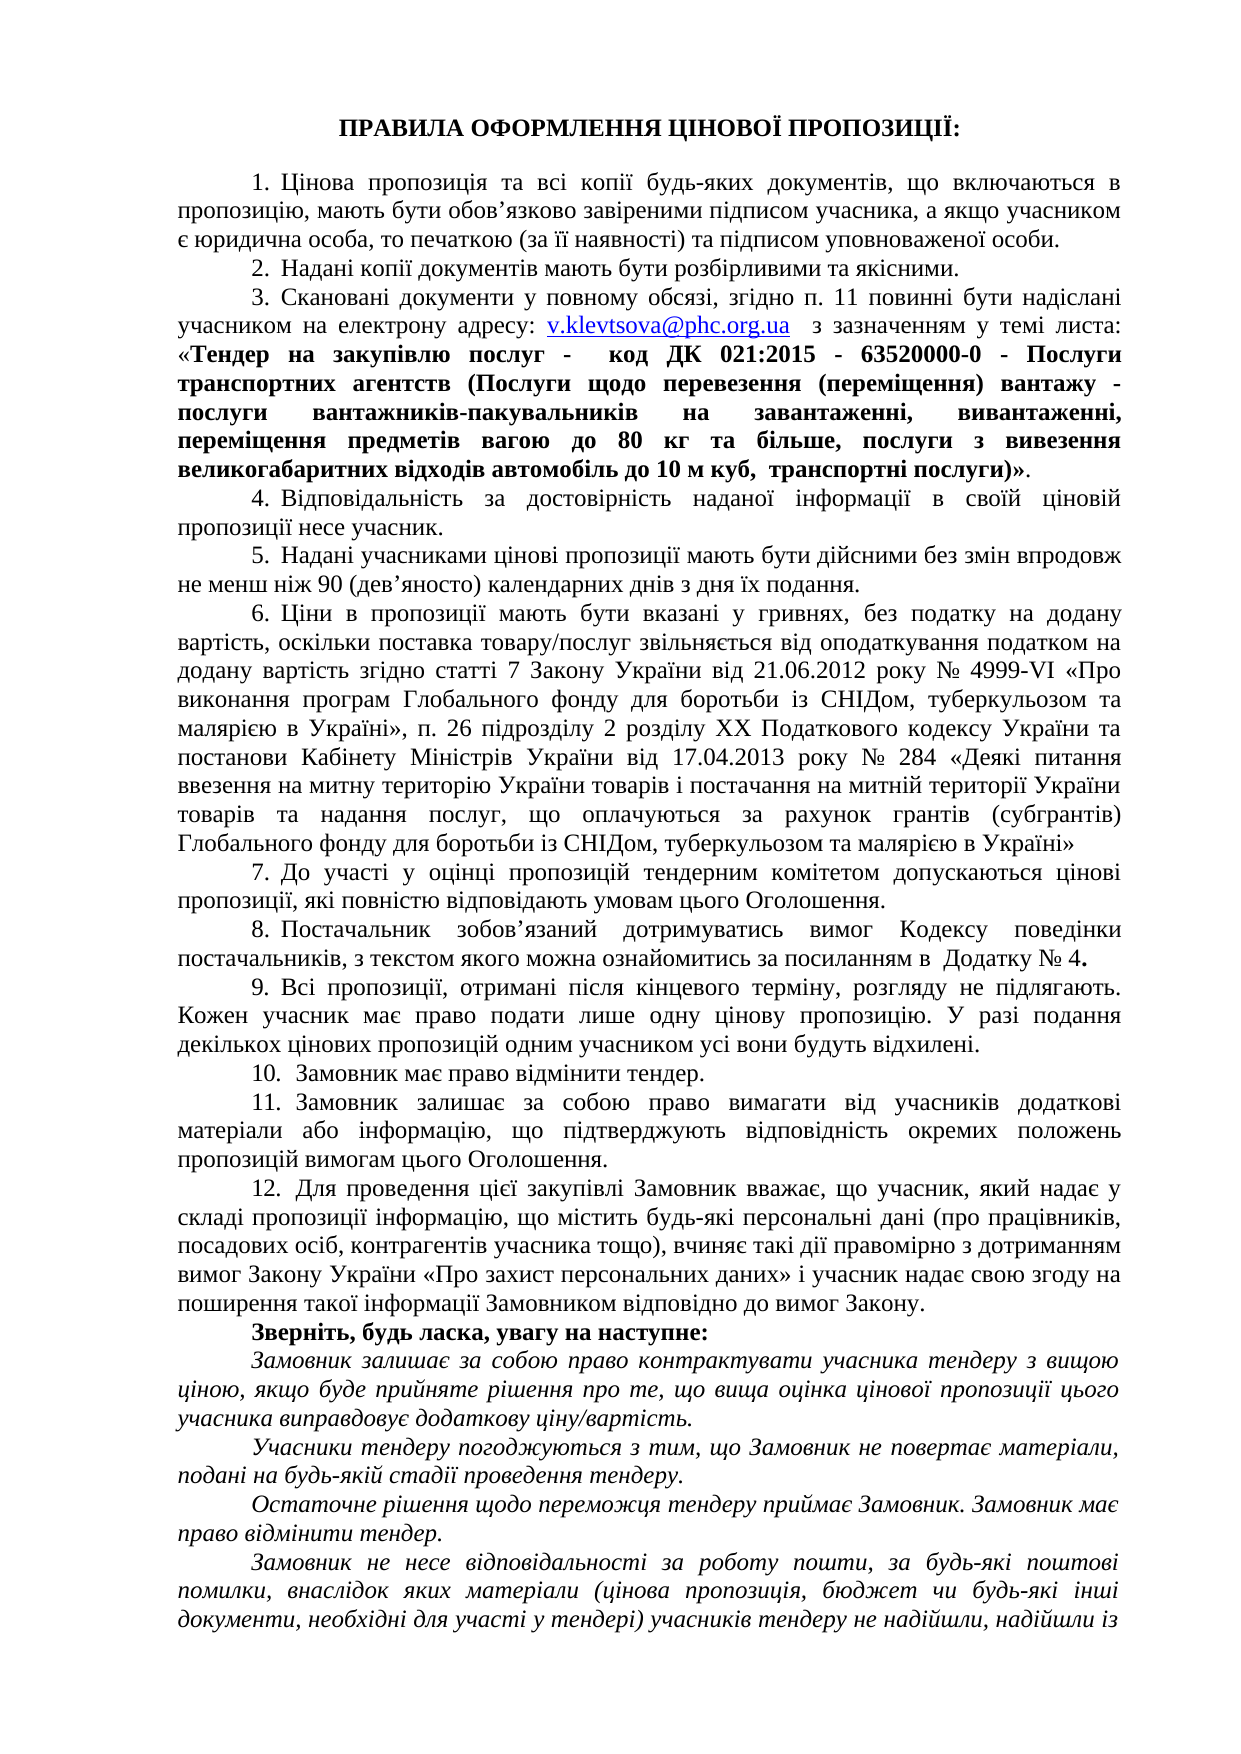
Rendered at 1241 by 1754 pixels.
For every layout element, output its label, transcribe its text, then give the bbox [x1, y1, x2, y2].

list Замовник залишає за собою право вимагати від учасників додаткові матеріали або інформацію, що підтверджують відповідність окремих положень пропозицій вимогам цього Оголошення. [177, 1087, 1122, 1173]
list Замовник залишає за собою право контрактувати учасника тендеру з вищою ціною, якщо буде прийняте рішення про те, що вища оцінка цінової пропозиції цього учасника виправдовує додаткову ціну/вартість. [177, 1346, 1122, 1432]
list До участі у оцінці пропозицій тендерним комітетом допускаються цінові пропозиції, які повністю відповідають умовам цього Оголошення. [177, 857, 1122, 914]
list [177, 1547, 1122, 1633]
list Скановані документи у повному обсязі, згідно п. 11 повинні бути надіслані учасником на електрону адресу: v.klevtsova@phc.org.ua з зазначенням у темі листа: «Тендер на закупівлю послуг - код ДК 021:2015 - 63520000-0 - Послуги транспортних агентств (Послуги щодо перевезення (переміщення) вантажу - послуги вантажників-пакувальників на завантаженні, вивантаженні, переміщення предметів вагою до 80 кг та більше, послуги з вивезення великогабаритних відходів автомобіль до 10 м куб, транспортні послуги)». [177, 282, 1122, 483]
list Постачальник зобов’язаний дотримуватись вимог Кодексу поведінки постачальників, з текстом якого можна ознайомитись за посиланням в Додатку № 4. [177, 914, 1122, 972]
list Ціни в пропозиції мають бути вказані у гривнях, без податку на додану вартість, оскільки поставка товару/послуг звільняється від оподаткування податком на додану вартість згідно статті 7 Закону України від 21.06.2012 року № 4999-VI «Про виконання програм Глобального фонду для боротьби із СНІДом, туберкульозом та малярією в Україні», п. 26 підрозділу 2 розділу XX Податкового кодексу України та постанови Кабінету Міністрів України від 17.04.2013 року № 284 «Деякі питання ввезення на митну територію України товарів і постачання на митній території України товарів та надання послуг, що оплачуються за рахунок грантів (субгрантів) Глобального фонду для боротьби із СНІДом, туберкульозом та малярією в Україні» [177, 598, 1122, 857]
list Замовник має право відмінити тендер. [177, 1058, 1122, 1087]
list Надані копії документів мають бути розбірливими та якісними. [177, 253, 1122, 282]
list Цінова пропозиція та всі копії будь-яких документів, що включаються в пропозицію, мають бути обов’язково завіреними підписом учасника, а якщо учасником є юридична особа, то печаткою (за її наявності) та підписом уповноваженої особи. [177, 167, 1122, 253]
list Відповідальність за достовірність наданої інформації в своїй ціновій пропозиції несе учасник. [177, 483, 1122, 541]
list Зверніть, будь ласка, увагу на наступне: [177, 1317, 1122, 1346]
list Учасники тендеру погоджуються з тим, що Замовник не повертає матеріали, подані на будь-якій стадії проведення тендеру. [177, 1432, 1122, 1489]
list Остаточне рішення щодо переможця тендеру приймає Замовник. Замовник має право відмінити тендер. [177, 1489, 1122, 1547]
list Для проведення цієї закупівлі Замовник вважає, що учасник, який надає у складі пропозиції інформацію, що містить будь-які персональні дані (про працівників, посадових осіб, контрагентів учасника тощо), вчиняє такі дії правомірно з дотриманням вимог Закону України «Про захист персональних даних» і учасник надає свою згоду на поширення такої інформації Замовником відповідно до вимог Закону. [177, 1173, 1122, 1317]
text Правила оформлення ЦінОВОЇ ПРОПОЗИЦІЇ: [177, 113, 1122, 142]
list Всі пропозиції, отримані після кінцевого терміну, розгляду не підлягають. Кожен учасник має право подати лише одну цінову пропозицію. У разі подання декількох цінових пропозицій одним учасником усі вони будуть відхилені. [177, 972, 1122, 1058]
list Надані учасниками цінові пропозиції мають бути дійсними без змін впродовж не менш ніж 90 (дев’яносто) календарних днів з дня їх подання. [177, 541, 1122, 598]
